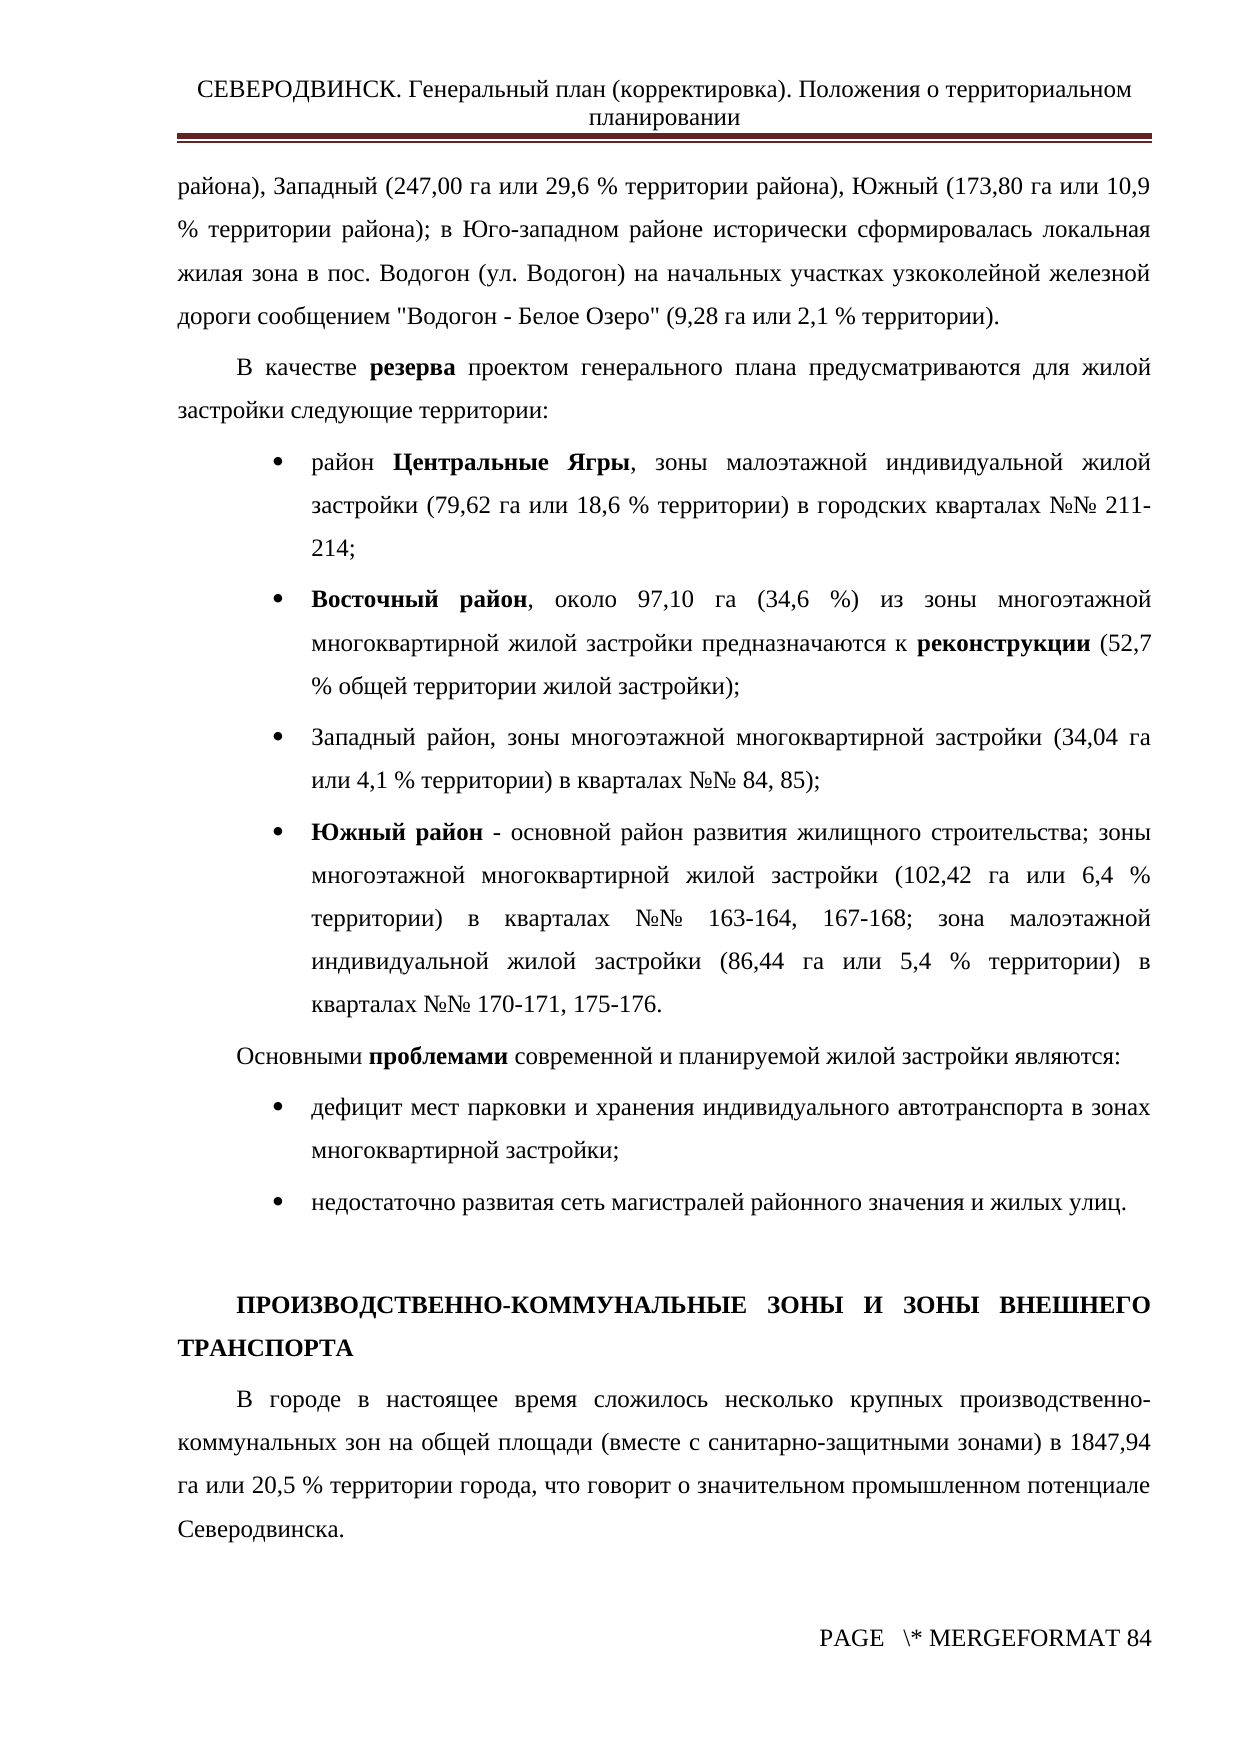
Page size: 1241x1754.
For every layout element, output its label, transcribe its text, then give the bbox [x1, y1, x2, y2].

text ПРОИЗВОДСТВЕННО-КОММУНАЛЬНЫЕ ЗОНЫ И ЗОНЫ ВНЕШНЕГО ТРАНСПОРТА [177, 1290, 1152, 1362]
text В качестве резерва проектом генерального плана предусматриваются для жилой застройки следующие территории: [177, 352, 1152, 424]
list район Центральные Ягры, зоны малоэтажной индивидуальной жилой застройки (79,62 га или 18,6 % территории) в городских кварталах №№ 211-214; [274, 447, 1152, 562]
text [177, 171, 1152, 329]
text В городе в настоящее время сложилось несколько крупных производственно-коммунальных зон на общей площади (вместе с санитарно-защитными зонами) в 1847,94 га или 20,5 % территории города, что говорит о значительном промышленном потенциале Северодвинска. [177, 1384, 1152, 1542]
list недостаточно развитая сеть магистралей районного значения и жилых улиц. [274, 1187, 1152, 1216]
list дефицит мест парковки и хранения индивидуального автотранспорта в зонах многоквартирной застройки; [274, 1092, 1152, 1164]
list Южный район - основной район развития жилищного строительства; зоны многоэтажной многоквартирной жилой застройки (102,42 га или 6,4 % территории) в кварталах №№ 163-164, 167-168; зона малоэтажной индивидуальной жилой застройки (86,44 га или 5,4 % территории) в кварталах №№ 170-171, 175-176. [274, 817, 1152, 1018]
list Восточный район, около 97,10 га (34,6 %) из зоны многоэтажной многоквартирной жилой застройки предназначаются к реконструкции (52,7 % общей территории жилой застройки); [274, 584, 1152, 699]
text Основными проблемами современной и планируемой жилой застройки являются: [177, 1041, 1152, 1069]
list Западный район, зоны многоэтажной многоквартирной застройки (34,04 га или 4,1 % территории) в кварталах №№ 84, 85); [274, 722, 1152, 794]
